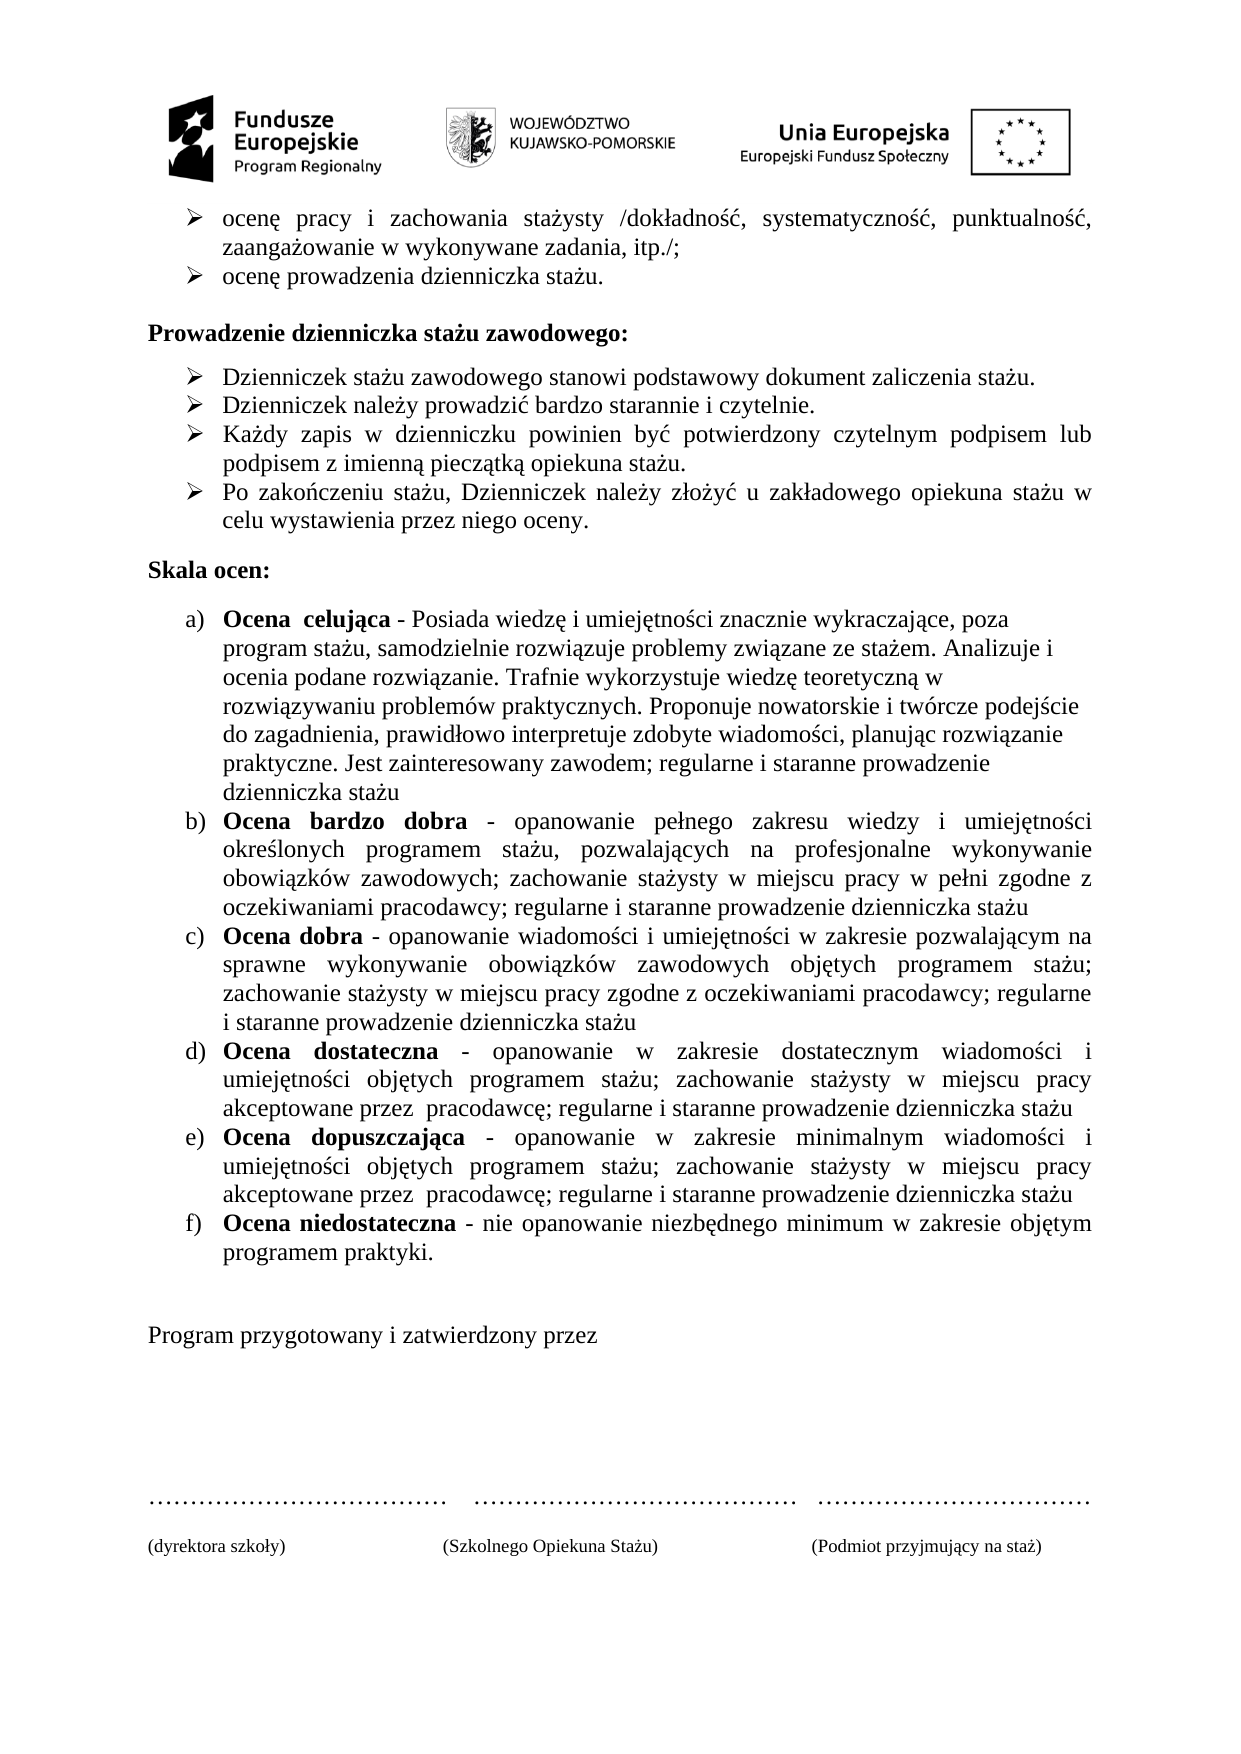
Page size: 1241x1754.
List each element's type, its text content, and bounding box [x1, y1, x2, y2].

list ocenę pracy i zachowania stażysty /dokładność, systematyczność, punktualność, zaangażowanie w wykonywane zadania, itp./; [185, 203, 1093, 261]
list Ocena bardzo dobra - opanowanie pełnego zakresu wiedzy i umiejętności określonych programem stażu, pozwalających na profesjonalne wykonywanie obowiązków zawodowych; zachowanie stażysty w miejscu pracy w pełni zgodne z oczekiwaniami pracodawcy; regularne i staranne prowadzenie dzienniczka stażu [185, 806, 1093, 921]
list Ocena dopuszczająca - opanowanie w zakresie minimalnym wiadomości i umiejętności objętych programem stażu; zachowanie stażysty w miejscu pracy akceptowane przez pracodawcę; regularne i staranne prowadzenie dzienniczka stażu [185, 1122, 1093, 1208]
list ocenę prowadzenia dzienniczka stażu. [185, 261, 1093, 290]
text Prowadzenie dzienniczka stażu zawodowego: [148, 318, 1093, 347]
list Dzienniczek należy prowadzić bardzo starannie i czytelnie. [185, 390, 1093, 419]
list Dzienniczek stażu zawodowego stanowi podstawowy dokument zaliczenia stażu. [185, 362, 1093, 390]
picture [147, 73, 1092, 204]
list Ocena niedostateczna - nie opanowanie niezbędnego minimum w zakresie objętym programem praktyki. [185, 1208, 1093, 1266]
text ……………………………… ………………………………… …………………………… [148, 1481, 1093, 1510]
text Program przygotowany i zatwierdzony przez [148, 1320, 1093, 1348]
list Ocena celująca - Posiada wiedzę i umiejętności znacznie wykraczające, poza program stażu, samodzielnie rozwiązuje problemy związane ze stażem. Analizuje i ocenia podane rozwiązanie. Trafnie wykorzystuje wiedzę teoretyczną w rozwiązywaniu problemów praktycznych. Proponuje nowatorskie i twórcze podejście do zagadnienia, prawidłowo interpretuje zdobyte wiadomości, planując rozwiązanie praktyczne. Jest zainteresowany zawodem; regularne i staranne prowadzenie dzienniczka stażu [185, 604, 1093, 806]
text Skala ocen: [148, 555, 1093, 584]
list Każdy zapis w dzienniczku powinien być potwierdzony czytelnym podpisem lub podpisem z imienną pieczątką opiekuna stażu. [185, 419, 1093, 477]
list Po zakończeniu stażu, Dzienniczek należy złożyć u zakładowego opiekuna stażu w celu wystawienia przez niego oceny. [185, 477, 1093, 534]
list Ocena dostateczna - opanowanie w zakresie dostatecznym wiadomości i umiejętności objętych programem stażu; zachowanie stażysty w miejscu pracy akceptowane przez pracodawcę; regularne i staranne prowadzenie dzienniczka stażu [185, 1036, 1093, 1122]
text (dyrektora szkoły) (Szkolnego Opiekuna Stażu) (Podmiot przyjmujący na staż) [148, 1535, 1093, 1557]
list Ocena dobra - opanowanie wiadomości i umiejętności w zakresie pozwalającym na sprawne wykonywanie obowiązków zawodowych objętych programem stażu; zachowanie stażysty w miejscu pracy zgodne z oczekiwaniami pracodawcy; regularne i staranne prowadzenie dzienniczka stażu [185, 921, 1093, 1036]
